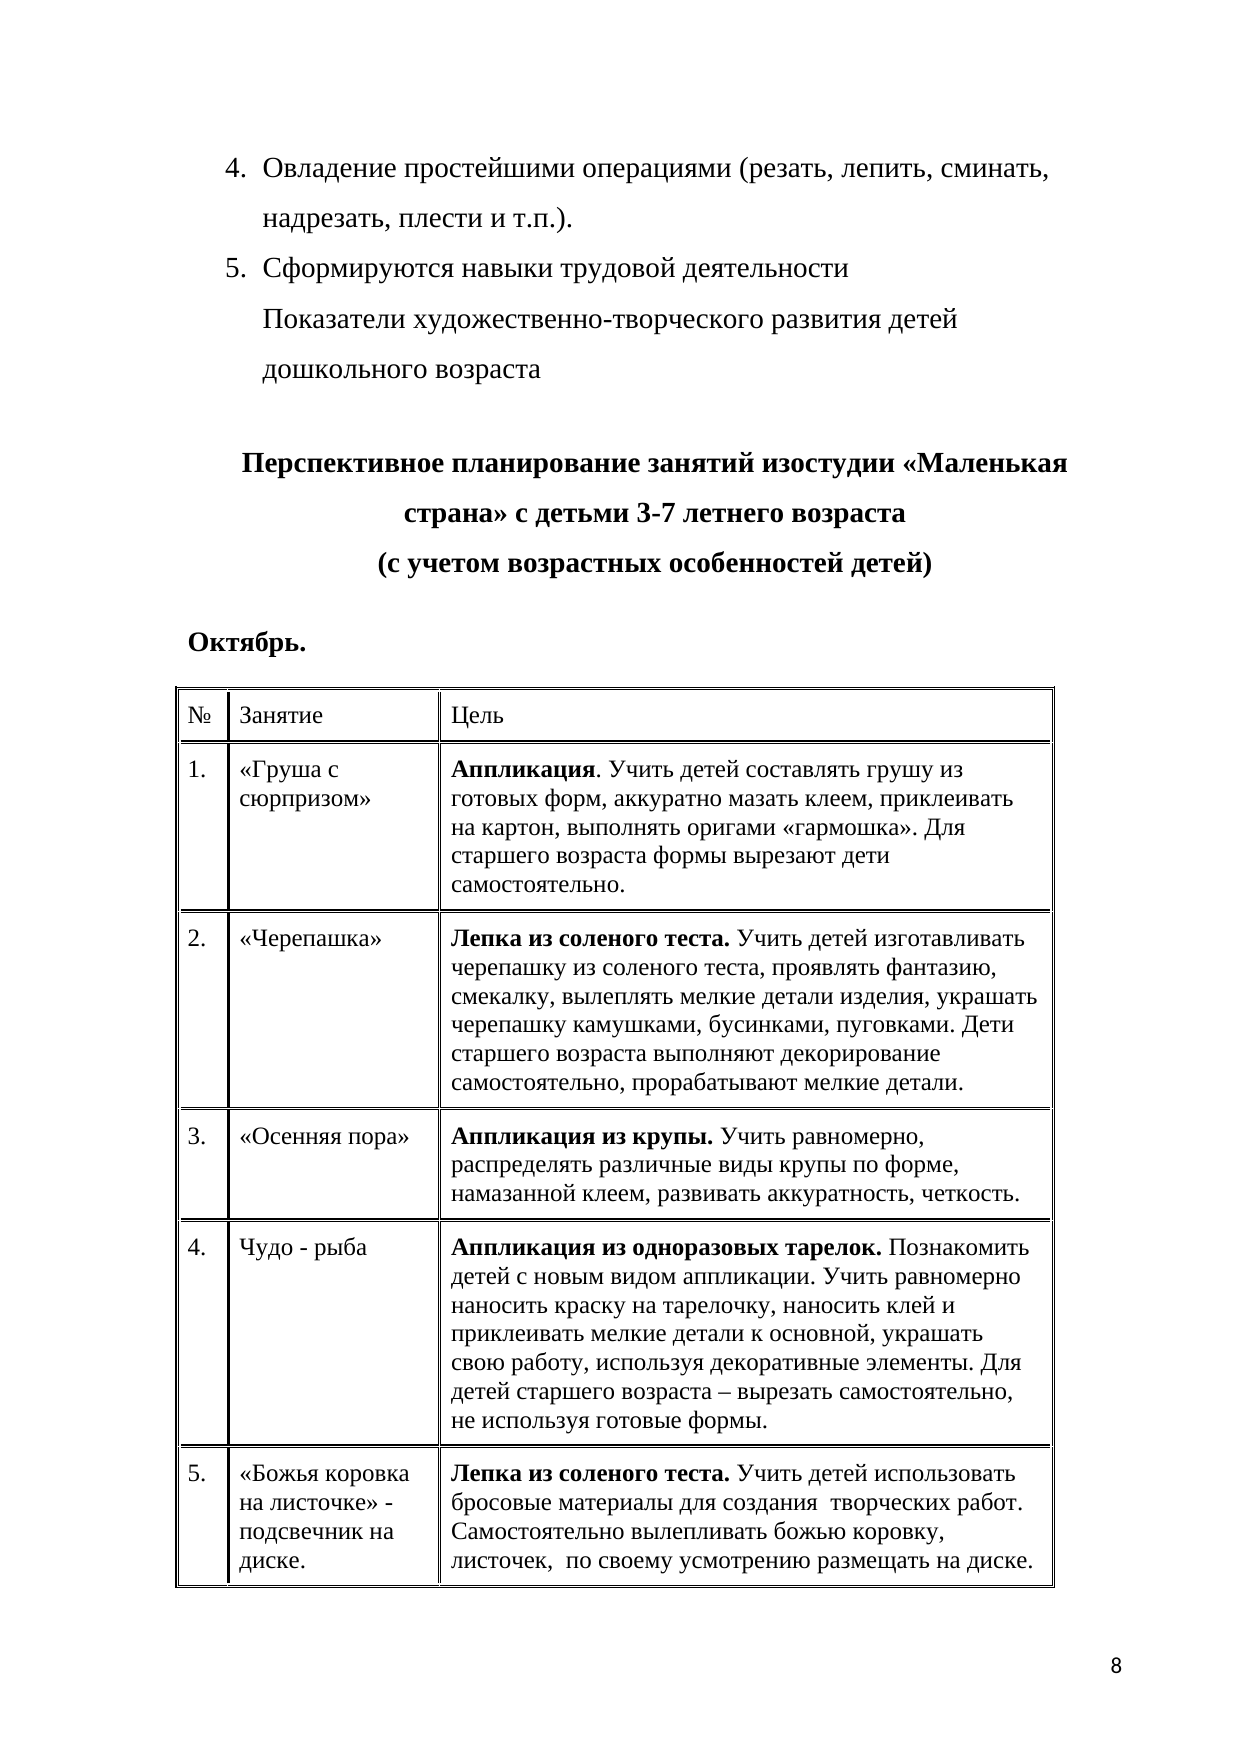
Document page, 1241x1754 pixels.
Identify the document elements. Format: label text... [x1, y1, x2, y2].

list Сформируются навыки трудовой деятельности [225, 251, 1122, 284]
table_cell 5. [179, 1444, 228, 1584]
list Овладение простейшими операциями (резать, лепить, сминать, надрезать, плести и т.п.). [225, 150, 1122, 234]
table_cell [228, 1448, 440, 1584]
table_cell «Осенняя пора» [230, 1110, 438, 1218]
table_cell 4. [179, 1218, 227, 1444]
table_cell Чудо - рыба [230, 1222, 438, 1444]
table_cell 2. [179, 909, 227, 1107]
table_cell Аппликация из крупы. Учить равномерно, распределять различные виды крупы по форме, намазанной клеем, развивать аккуратность, четкость. [440, 1107, 1053, 1218]
table_cell 3. [177, 1107, 228, 1218]
text Показатели художественно-творческого развития детей дошкольного возраста [262, 301, 1122, 385]
table_cell Лепка из соленого теста. Учить детей изготавливать черепашку из соленого теста, проявлять фантазию, смекалку, вылеплять мелкие детали изделия, украшать черепашку камушками, бусинками, пуговками. Дети старшего возраста выполняют декорирование самостоятельно, прорабатывают мелкие детали. [441, 909, 1052, 1107]
text Перспективное планирование занятий изостудии «Маленькая страна» с детьми 3-7 летнего возраста [187, 445, 1122, 528]
table_cell Аппликация. Учить детей составлять грушу из готовых форм, аккуратно мазать клеем, приклеивать на картон, выполнять оригами «гармошка». Для старшего возраста формы вырезают дети самостоятельно. [441, 740, 1052, 909]
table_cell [440, 1444, 1052, 1584]
table_cell 1. [179, 740, 227, 909]
table_cell Аппликация из одноразовых тарелок. Познакомить детей с новым видом аппликации. Учить равномерно наносить краску на тарелочку, наносить клей и приклеивать мелкие детали к основной, украшать свою работу, используя декоративные элементы. Для детей старшего возраста – вырезать самостоятельно, не используя готовые формы. [441, 1218, 1052, 1444]
text Октябрь. [187, 625, 1122, 657]
text (с учетом возрастных особенностей детей) [187, 545, 1122, 579]
table_header Занятие [228, 690, 440, 740]
table_header Цель [440, 690, 1052, 740]
table_cell «Груша с сюрпризом» [230, 744, 438, 909]
table_cell «Черепашка» [230, 913, 438, 1107]
table_header № [179, 688, 228, 740]
